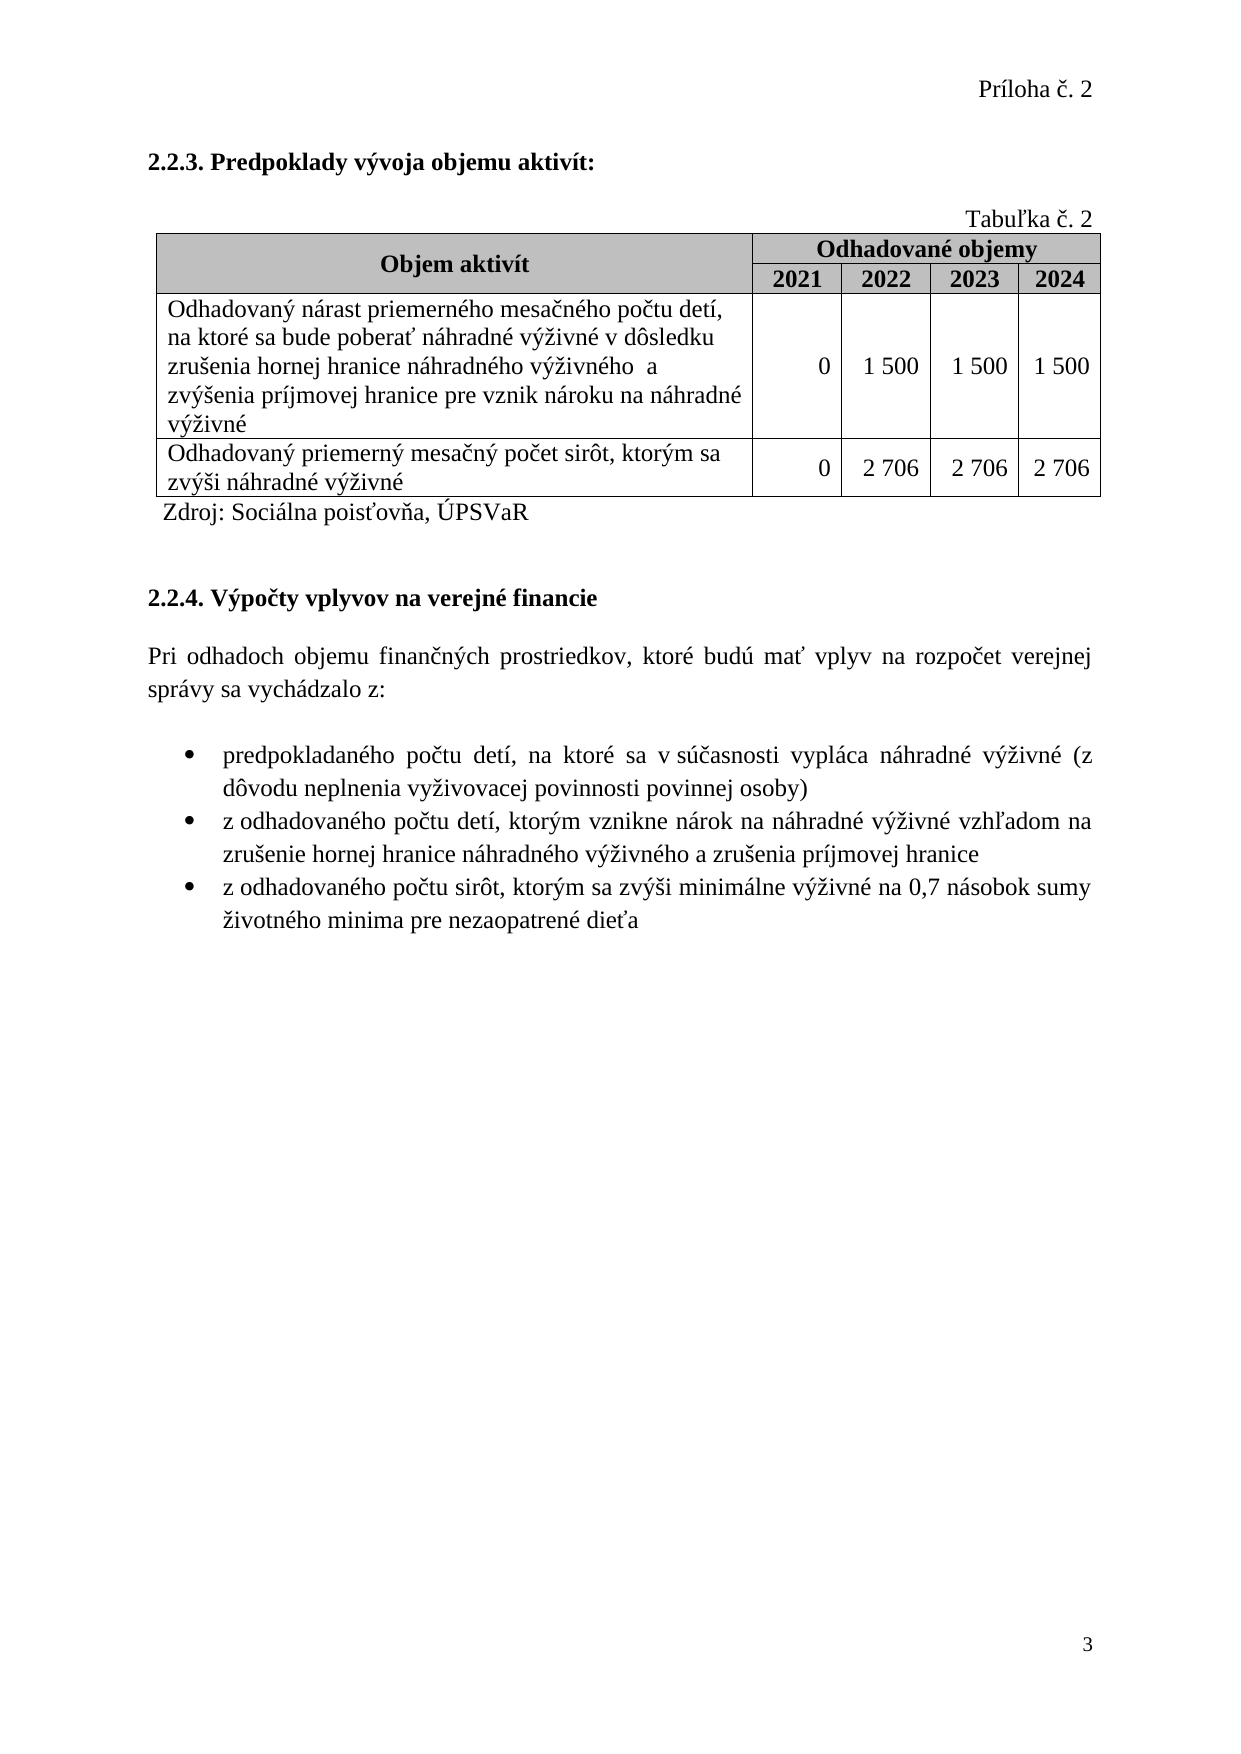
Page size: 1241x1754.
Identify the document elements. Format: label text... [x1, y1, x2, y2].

text 2.2.4. Výpočty vplyvov na verejné financie [148, 583, 1093, 612]
text 2.2.3. Predpoklady vývoja objemu aktivít: [148, 147, 1093, 176]
table_cell 1 500 [842, 294, 930, 437]
text Zdroj: Sociálna poisťovňa, ÚPSVaR [148, 497, 1093, 526]
table_cell 2024 [1019, 264, 1100, 293]
table_cell 0 [753, 439, 841, 496]
table_cell 1 500 [1019, 294, 1100, 437]
table_cell 2 706 [842, 439, 930, 496]
table_cell 0 [753, 294, 841, 437]
table_cell 2021 [753, 264, 841, 293]
table_cell Odhadovaný nárast priemerného mesačného počtu detí, na ktoré sa bude poberať náhradné výživné v dôsledku zrušenia hornej hranice náhradného výživného a zvýšenia príjmovej hranice pre vznik nároku na náhradné výživné [157, 294, 752, 437]
list z odhadovaného počtu sirôt, ktorým sa zvýši minimálne výživné na 0,7 násobok sumy životného minima pre nezaopatrené dieťa [185, 872, 1093, 934]
table_cell 1 500 [931, 294, 1018, 437]
list predpokladaného počtu detí, na ktoré sa v súčasnosti vypláca náhradné výživné (z dôvodu neplnenia vyživovacej povinnosti povinnej osoby) [185, 740, 1093, 802]
table_cell Odhadovaný priemerný mesačný počet sirôt, ktorým sa zvýši náhradné výživné [157, 439, 752, 496]
table_cell 2023 [931, 264, 1018, 293]
text Tabuľka č. 2 [148, 204, 1093, 233]
list z odhadovaného počtu detí, ktorým vznikne nárok na náhradné výživné vzhľadom na zrušenie hornej hranice náhradného výživného a zrušenia príjmovej hranice [185, 806, 1093, 868]
table_cell 2 706 [931, 439, 1018, 496]
table_cell 2 706 [1019, 439, 1100, 496]
table_cell 2022 [842, 264, 930, 293]
table_header Objem aktivít [157, 234, 752, 293]
table_header Odhadované objemy [753, 234, 1100, 263]
text Pri odhadoch objemu finančných prostriedkov, ktoré budú mať vplyv na rozpočet verejnej správy sa vychádzalo z: [148, 641, 1093, 703]
